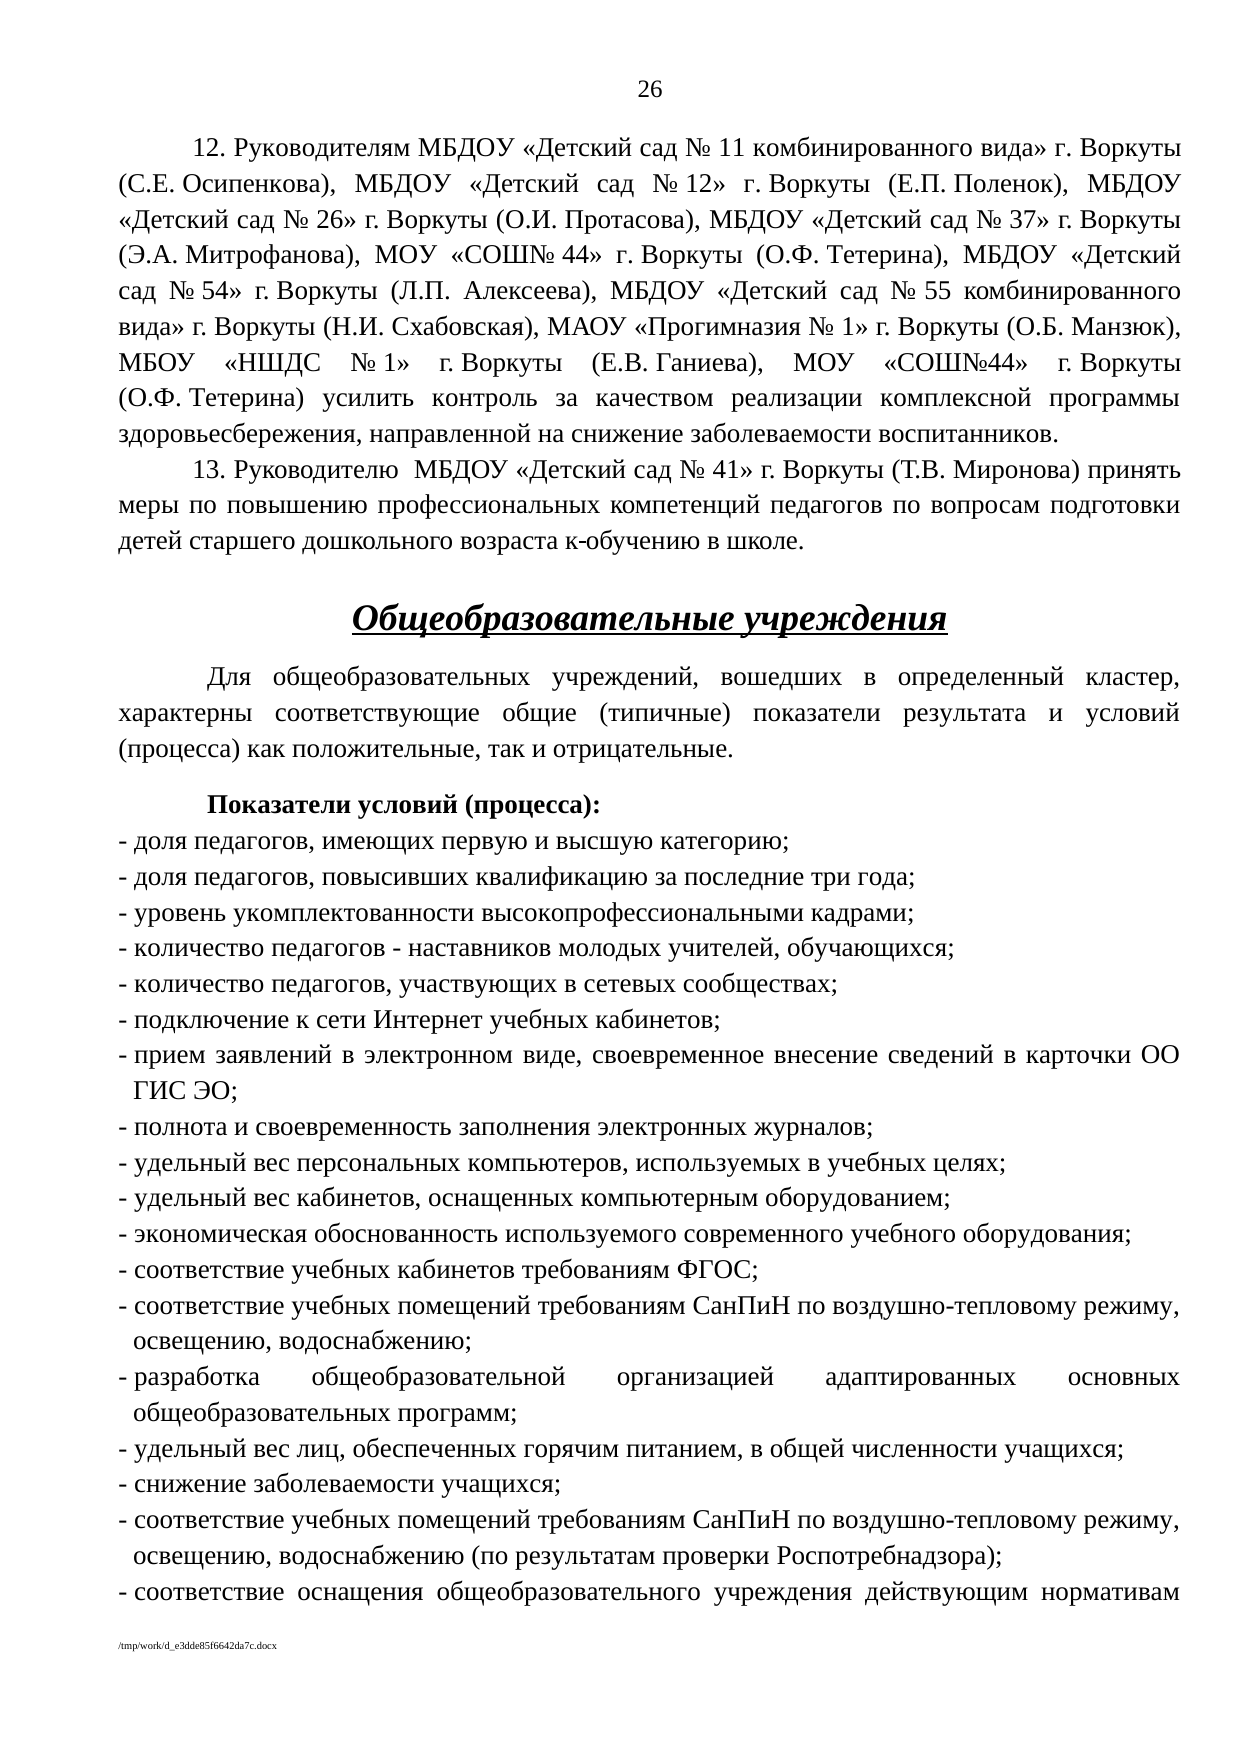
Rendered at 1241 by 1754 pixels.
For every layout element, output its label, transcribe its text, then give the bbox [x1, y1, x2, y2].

text Для общеобразовательных учреждений, вошедших в определенный кластер, характерны соответствующие общие (типичные) показатели результата и условий (процесса) как положительные, так и отрицательные. [118, 661, 1181, 763]
text - доля педагогов, имеющих первую и высшую категорию; [118, 824, 1181, 855]
text - удельный вес лиц, обеспеченных горячим питанием, в общей численности учащихся; [118, 1432, 1181, 1463]
text - доля педагогов, повысивших квалификацию за последние три года; [118, 860, 1181, 891]
text - удельный вес персональных компьютеров, используемых в учебных целях; [118, 1146, 1181, 1177]
text - снижение заболеваемости учащихся; [118, 1467, 1181, 1498]
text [118, 1574, 1181, 1606]
text - соответствие учебных помещений требованиям СанПиН по воздушно-тепловому режиму, освещению, водоснабжению; [118, 1289, 1181, 1356]
text - соответствие учебных помещений требованиям СанПиН по воздушно-тепловому режиму, освещению, водоснабжению (по результатам проверки Роспотребнадзора); [118, 1503, 1181, 1570]
text - полнота и своевременность заполнения электронных журналов; [118, 1110, 1181, 1141]
text - экономическая обоснованность используемого современного учебного оборудования; [118, 1217, 1181, 1248]
text - разработка общеобразовательной организацией адаптированных основных общеобразовательных программ; [118, 1360, 1181, 1427]
text - количество педагогов - наставников молодых учителей, обучающихся; [118, 931, 1181, 963]
text - прием заявлений в электронном виде, своевременное внесение сведений в карточки ОО ГИС ЭО; [118, 1039, 1181, 1106]
text - соответствие учебных кабинетов требованиям ФГОС; [118, 1253, 1181, 1284]
text - количество педагогов, участвующих в сетевых сообществах; [118, 967, 1181, 998]
text - уровень укомплектованности высокопрофессиональными кадрами; [118, 896, 1181, 927]
text 13. Руководителю МБДОУ «Детский сад № 41» г. Воркуты (Т.В. Миронова) принять меры по повышению профессиональных компетенций педагогов по вопросам подготовки детей старшего дошкольного возраста к обучению в школе. [118, 453, 1181, 556]
text 12. Руководителям МБДОУ «Детский сад № 11 комбинированного вида» г. Воркуты (С.Е. Осипенкова), МБДОУ «Детский сад № 12» г. Воркуты (Е.П. Поленок), МБДОУ «Детский сад № 26» г. Воркуты (О.И. Протасова), МБДОУ «Детский сад № 37» г. Воркуты (Э.А. Митрофанова), МОУ «СОШ№ 44» г. Воркуты (О.Ф. Тетерина), МБДОУ «Детский сад № 54» г. Воркуты (Л.П. Алексеева), МБДОУ «Детский сад № 55 комбинированного вида» г. Воркуты (Н.И. Схабовская), МАОУ «Прогимназия № 1» г. Воркуты (О.Б. Манзюк), МБОУ «НШДС № 1» г. Воркуты (Е.В. Ганиева), МОУ «СОШ№44» г. Воркуты (О.Ф. Тетерина) усилить контроль за качеством реализации комплексной программы здоровьесбережения, направленной на снижение заболеваемости воспитанников. [118, 131, 1181, 448]
text - подключение к сети Интернет учебных кабинетов; [118, 1003, 1181, 1034]
text - удельный вес кабинетов, оснащенных компьютерным оборудованием; [118, 1182, 1181, 1213]
text Общеобразовательные учреждения [118, 596, 1181, 639]
text Показатели условий (процесса): [118, 788, 1181, 820]
